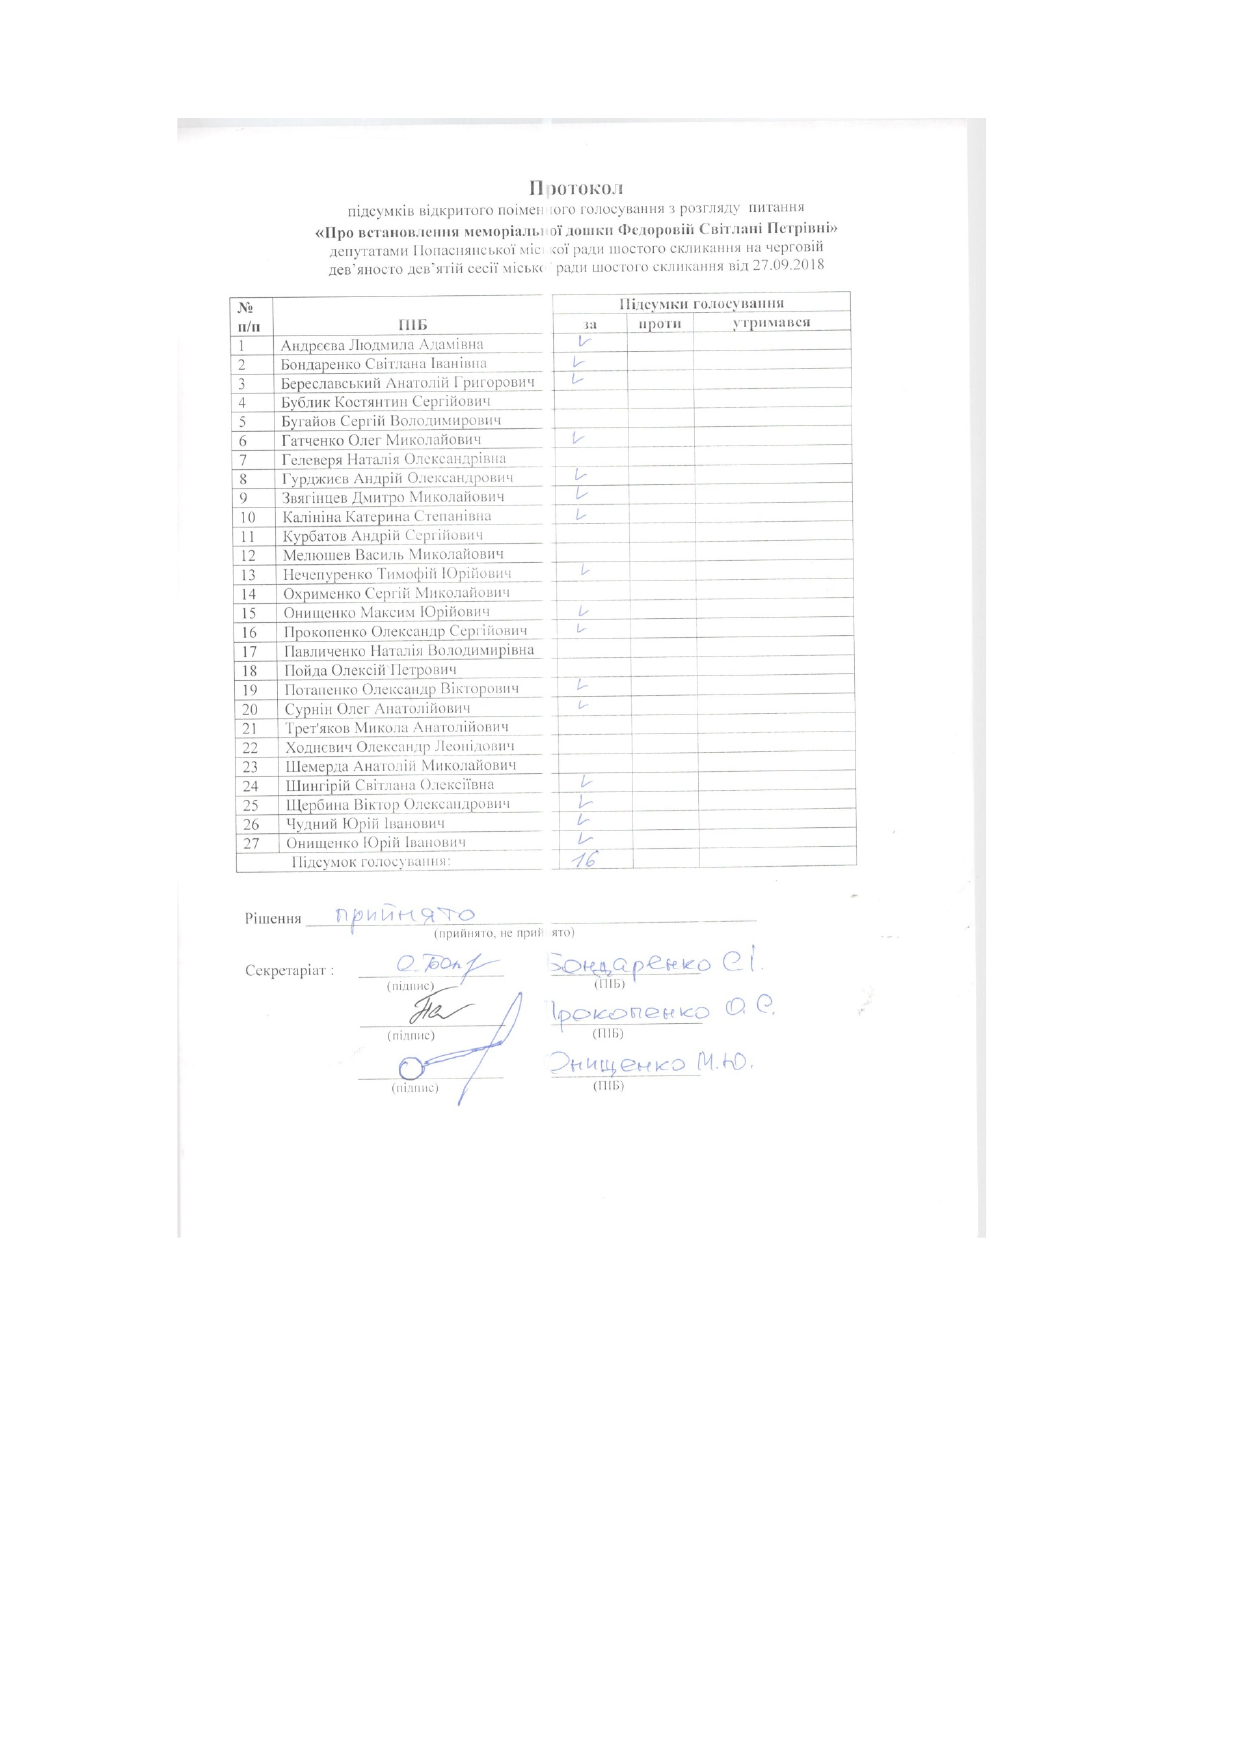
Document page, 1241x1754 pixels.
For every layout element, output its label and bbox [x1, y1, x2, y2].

picture [177, 118, 998, 1246]
